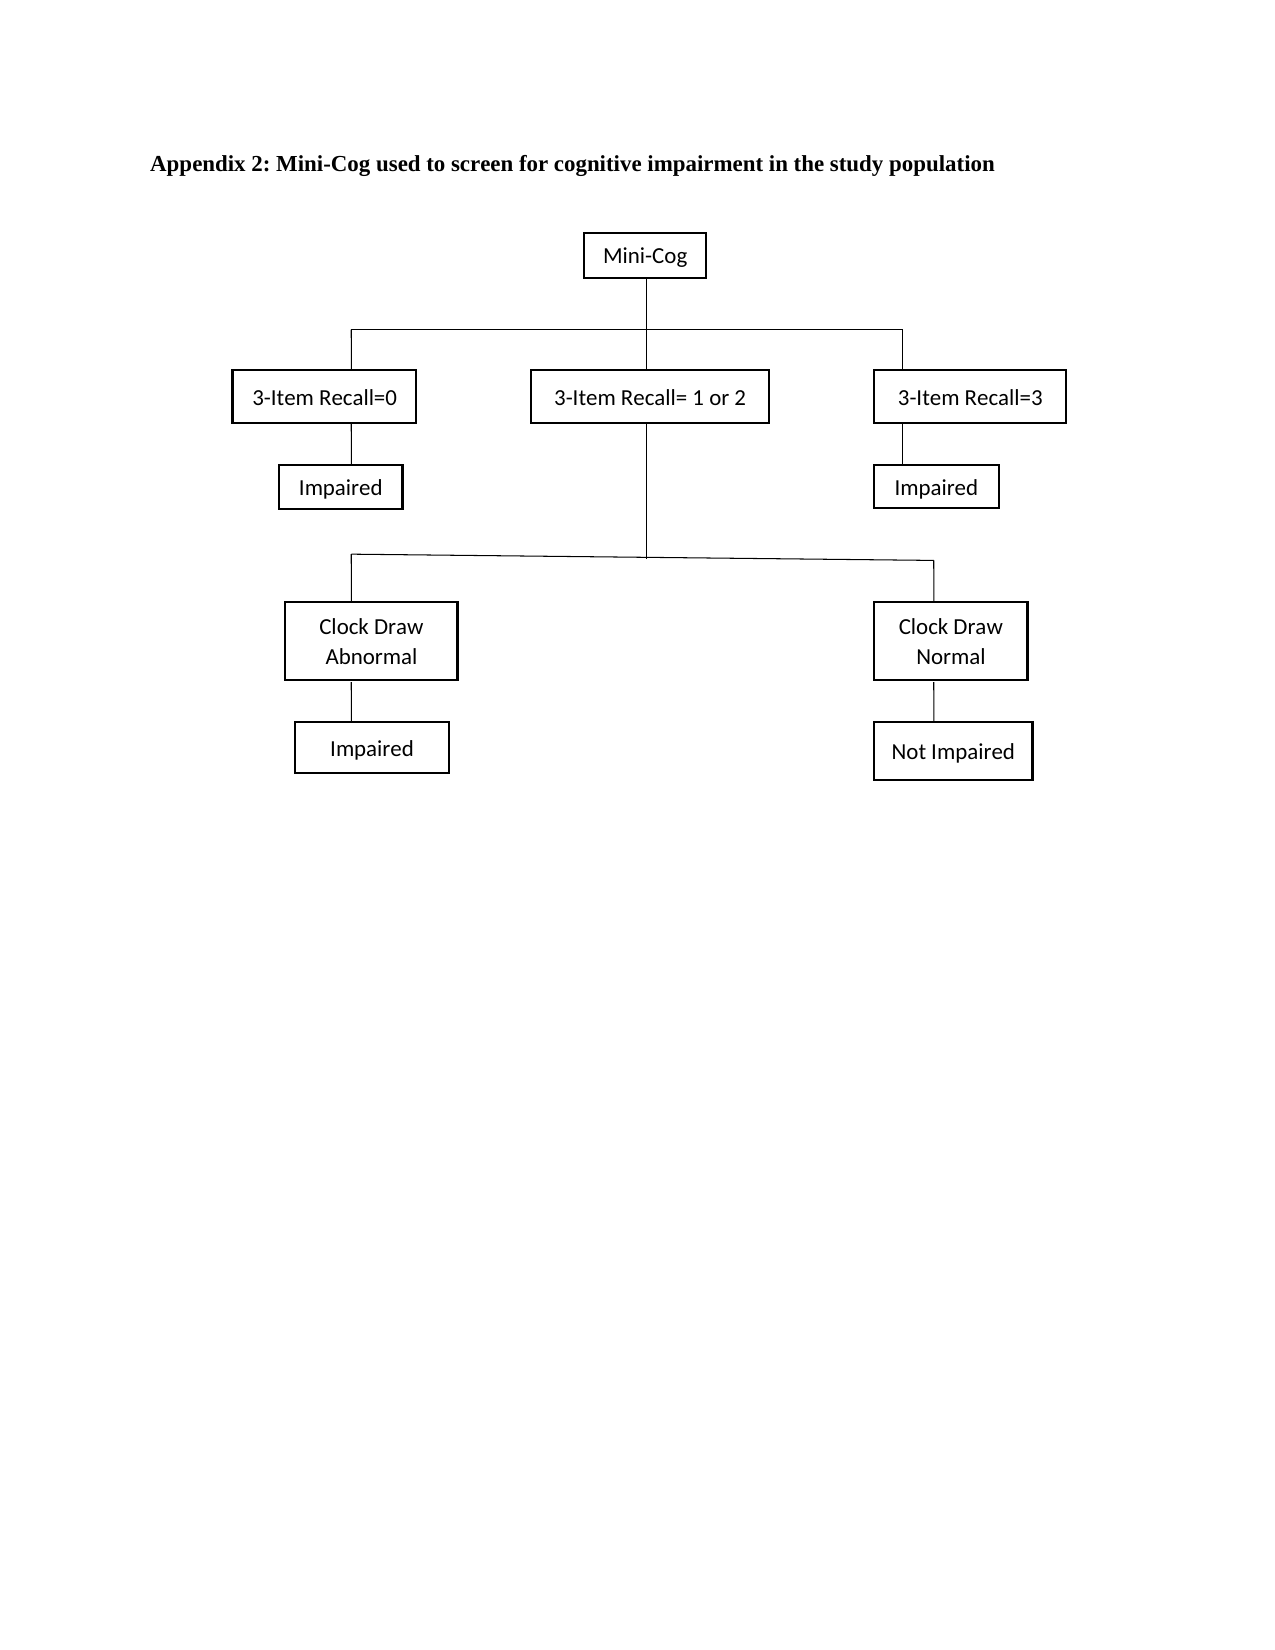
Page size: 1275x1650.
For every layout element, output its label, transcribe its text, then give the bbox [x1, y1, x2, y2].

text Appendix 2: Mini-Cog used to screen for cognitive impairment in the study population [150, 150, 1125, 176]
